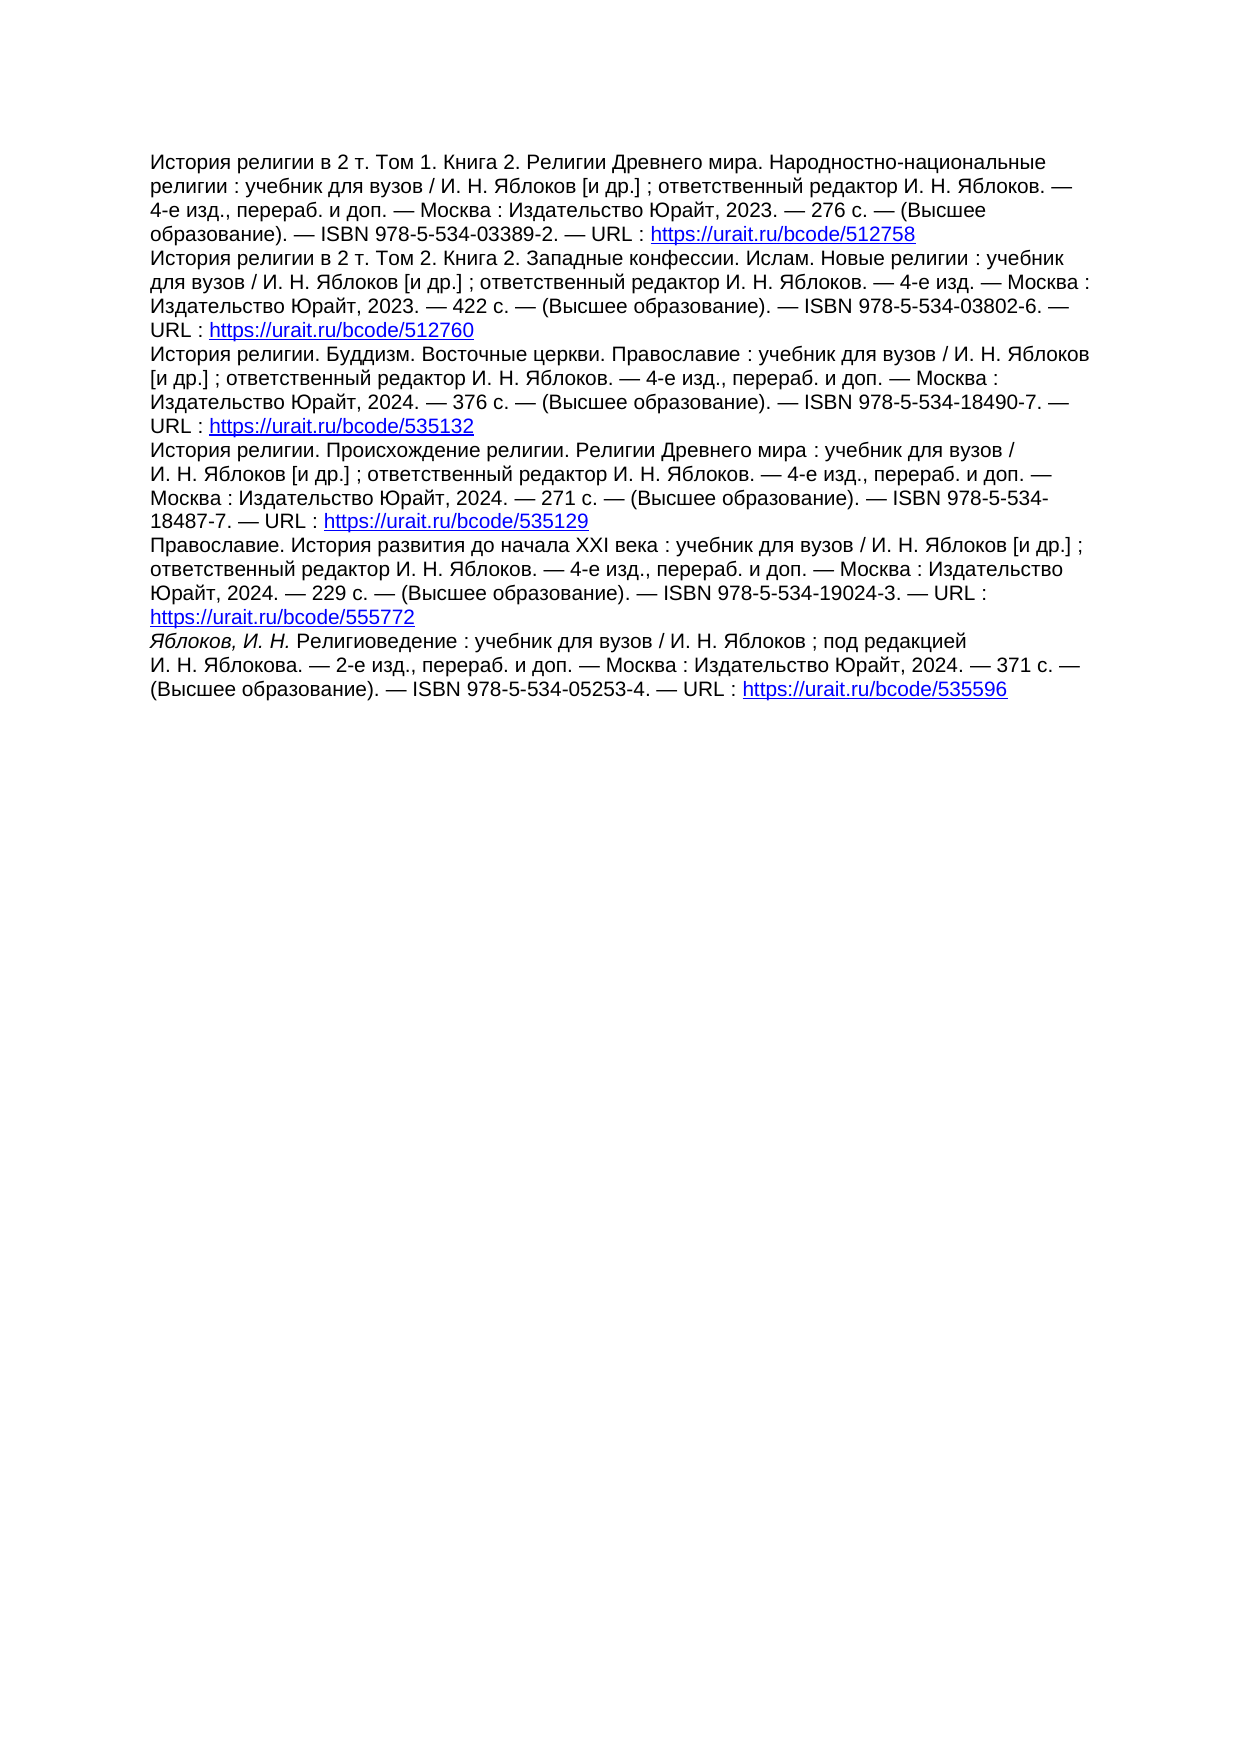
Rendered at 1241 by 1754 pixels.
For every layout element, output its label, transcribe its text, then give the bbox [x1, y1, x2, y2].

text История религии. Происхождение религии. Религии Древнего мира : учебник для вузов / И. Н. Яблоков [и др.] ; ответственный редактор И. Н. Яблоков. — 4-е изд., перераб. и доп. — Москва : Издательство Юрайт, 2024. — 271 с. — (Высшее образование). — ISBN 978-5-534-18487-7. — URL : https://urait.ru/bcode/535129 [150, 437, 1090, 533]
text История религии в 2 т. Том 1. Книга 2. Религии Древнего мира. Народностно-национальные религии : учебник для вузов / И. Н. Яблоков [и др.] ; ответственный редактор И. Н. Яблоков. — 4-е изд., перераб. и доп. — Москва : Издательство Юрайт, 2023. — 276 с. — (Высшее образование). — ISBN 978-5-534-03389-2. — URL : https://urait.ru/bcode/512758 [150, 150, 1090, 246]
text Яблоков, И. Н. Религиоведение : учебник для вузов / И. Н. Яблоков ; под редакцией И. Н. Яблокова. — 2-е изд., перераб. и доп. — Москва : Издательство Юрайт, 2024. — 371 с. — (Высшее образование). — ISBN 978-5-534-05253-4. — URL : https://urait.ru/bcode/535596 [150, 629, 1090, 701]
text История религии в 2 т. Том 2. Книга 2. Западные конфессии. Ислам. Новые религии : учебник для вузов / И. Н. Яблоков [и др.] ; ответственный редактор И. Н. Яблоков. — 4-е изд. — Москва : Издательство Юрайт, 2023. — 422 с. — (Высшее образование). — ISBN 978-5-534-03802-6. — URL : https://urait.ru/bcode/512760 [150, 246, 1090, 342]
text Православие. История развития до начала XXI века : учебник для вузов / И. Н. Яблоков [и др.] ; ответственный редактор И. Н. Яблоков. — 4-е изд., перераб. и доп. — Москва : Издательство Юрайт, 2024. — 229 с. — (Высшее образование). — ISBN 978-5-534-19024-3. — URL : https://urait.ru/bcode/555772 [150, 533, 1090, 629]
text История религии. Буддизм. Восточные церкви. Православие : учебник для вузов / И. Н. Яблоков [и др.] ; ответственный редактор И. Н. Яблоков. — 4-е изд., перераб. и доп. — Москва : Издательство Юрайт, 2024. — 376 с. — (Высшее образование). — ISBN 978-5-534-18490-7. — URL : https://urait.ru/bcode/535132 [150, 342, 1090, 437]
